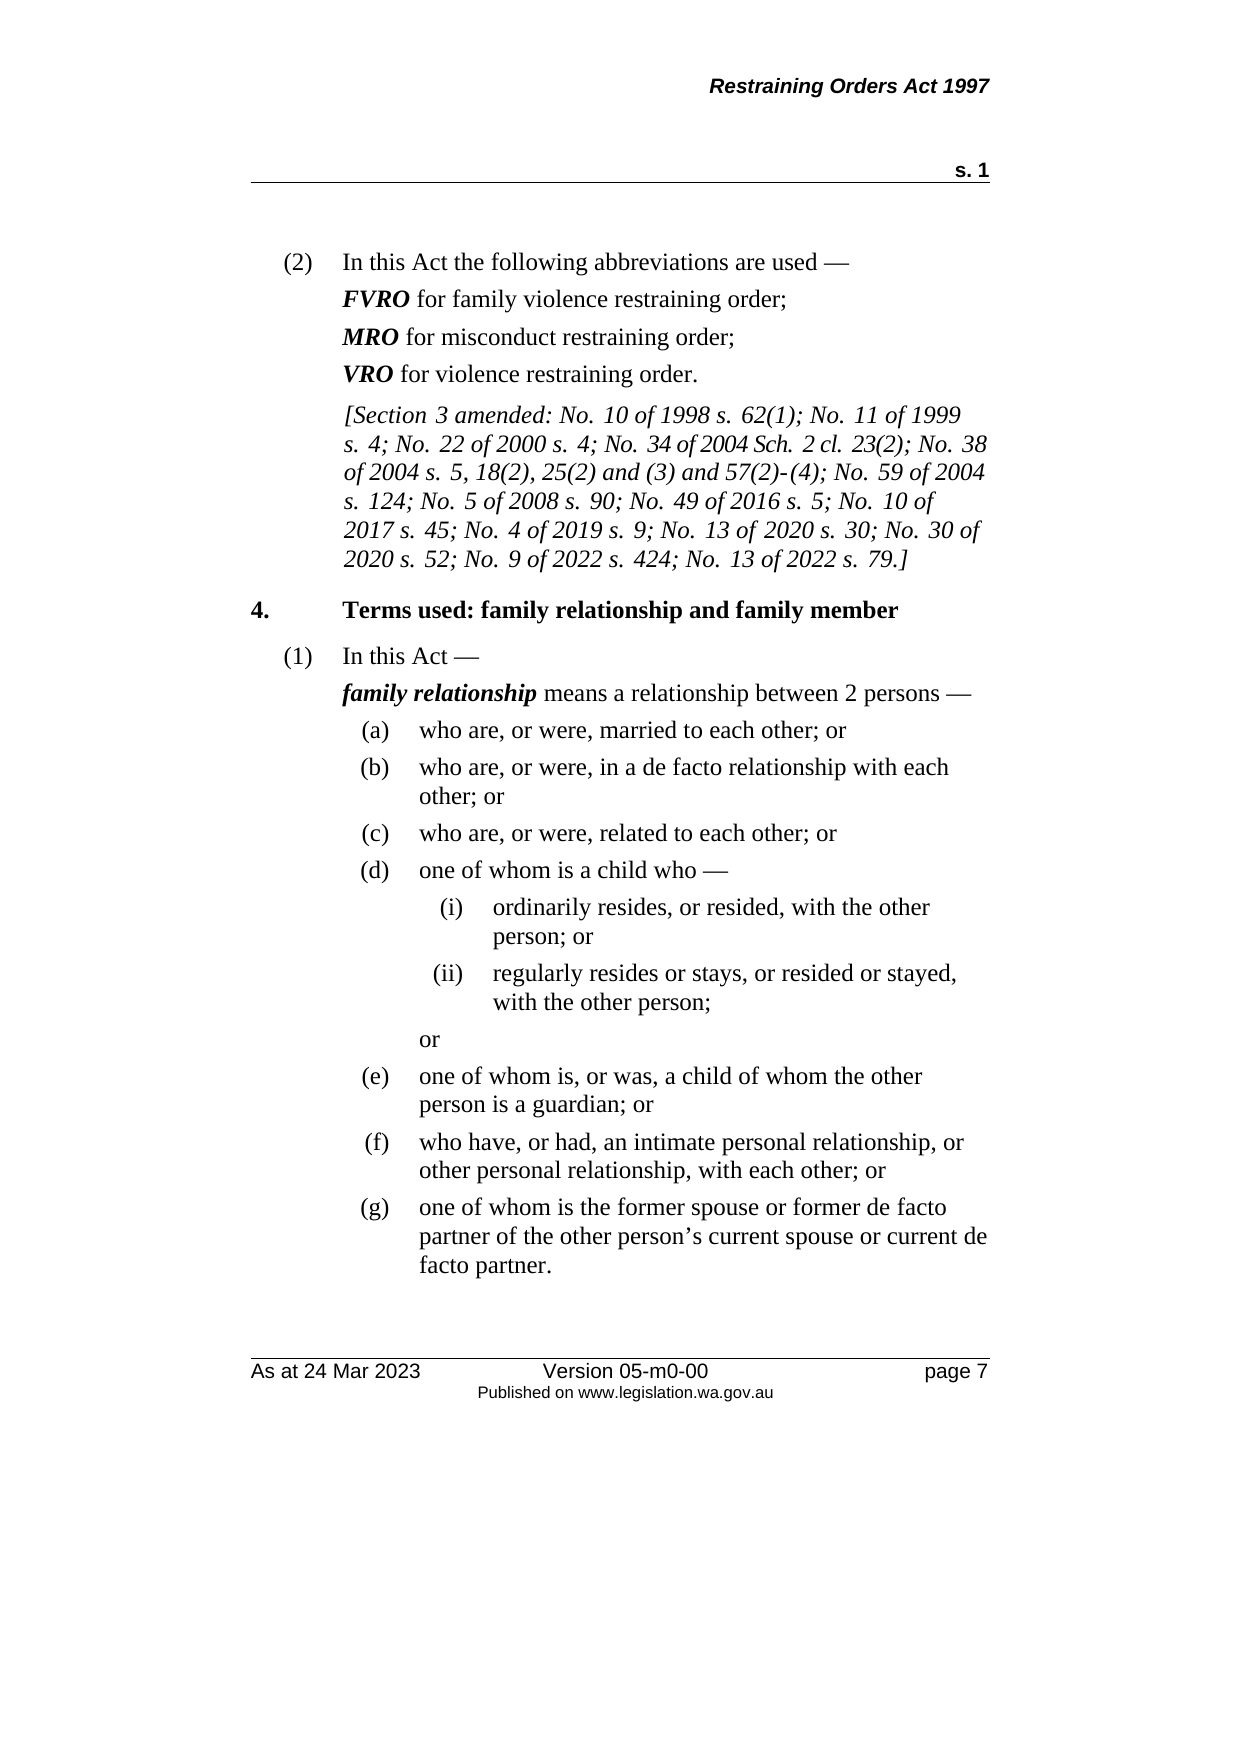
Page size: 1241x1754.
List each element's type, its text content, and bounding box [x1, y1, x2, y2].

text [Section 3 amended: No. 10 of 1998 s. 62(1); No. 11 of 1999 s. 4; No. 22 of 2000 s. 4; No. 34 of 2004 Sch. 2 cl. 23(2); No. 38 of 2004 s. 5, 18(2), 25(2) and (3) and 57(2)-(4); No. 59 of 2004 s. 124; No. 5 of 2008 s. 90; No. 49 of 2016 s. 5; No. 10 of 2017 s. 45; No. 4 of 2019 s. 9; No. 13 of 2020 s. 30; No. 30 of 2020 s. 52; No. 9 of 2022 s. 424; No. 13 of 2022 s. 79.] [251, 400, 990, 572]
text family relationship means a relationship between 2 persons — [251, 678, 990, 707]
text or [251, 1024, 990, 1052]
text VRO for violence restraining order. [251, 359, 990, 387]
text (g) one of whom is the former spouse or former de facto partner of the other person’s current spouse or current de facto partner. [251, 1192, 990, 1279]
text (c) who are, or were, related to each other; or [251, 818, 990, 847]
text (f) who have, or had, an intimate personal relationship, or other personal relationship, with each other; or [251, 1127, 990, 1184]
text (a) who are, or were, married to each other; or [251, 715, 990, 744]
text MRO for misconduct restraining order; [251, 322, 990, 350]
subtitle 4. Terms used: family relationship and family member [251, 595, 990, 624]
text (2) In this Act the following abbreviations are used — [251, 247, 990, 276]
text (e) one of whom is, or was, a child of whom the other person is a guardian; or [251, 1061, 990, 1118]
text (d) one of whom is a child who — [251, 855, 990, 884]
text FVRO for family violence restraining order; [251, 284, 990, 313]
text (b) who are, or were, in a de facto relationship with each other; or [251, 752, 990, 809]
text (ii) regularly resides or stays, or resided or stayed, with the other person; [251, 958, 990, 1015]
text (i) ordinarily resides, or resided, with the other person; or [251, 892, 990, 949]
text (1) In this Act — [251, 641, 990, 669]
